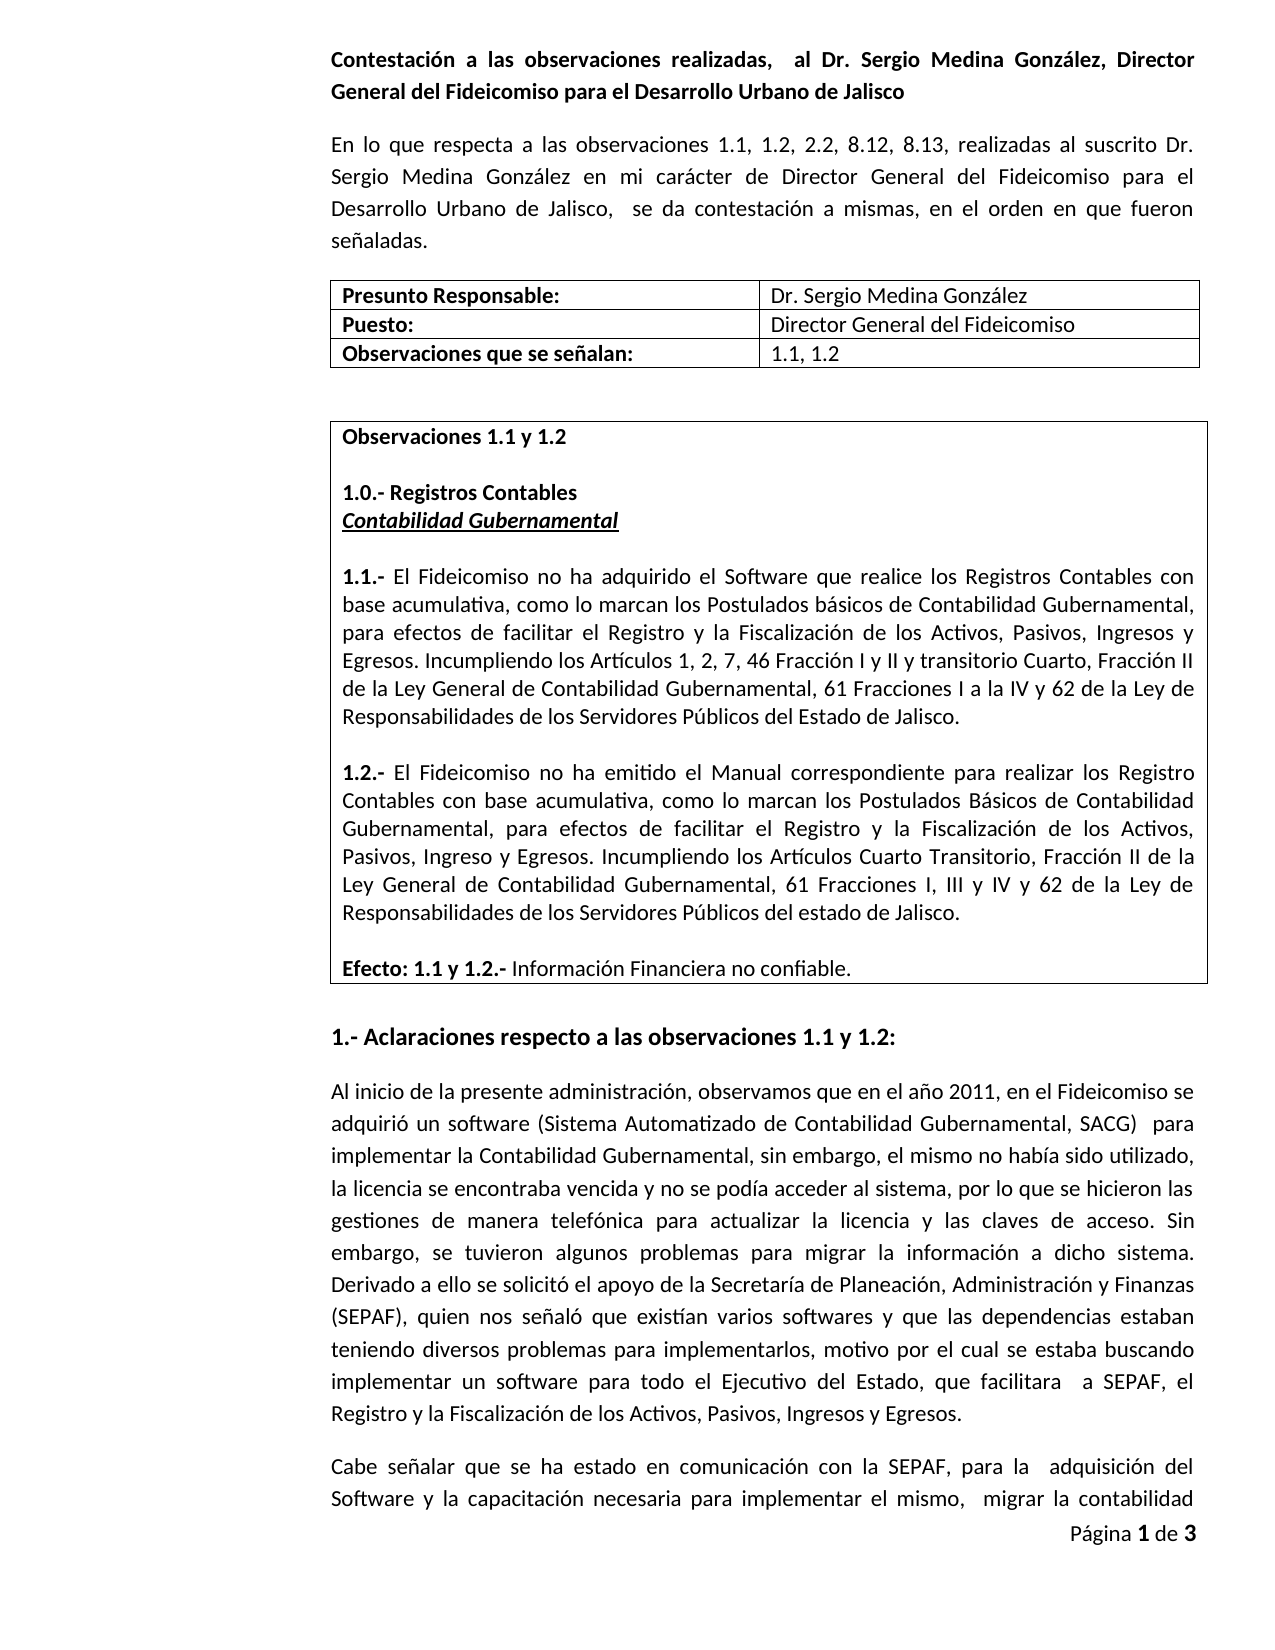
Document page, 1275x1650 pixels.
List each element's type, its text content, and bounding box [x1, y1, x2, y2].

text 1.- Aclaraciones respecto a las observaciones 1.1 y 1.2: [331, 1021, 1196, 1052]
text Al inicio de la presente administración, observamos que en el año 2011, en el Fideicomiso se adquirió un software (Sistema Automatizado de Contabilidad Gubernamental, SACG) para implementar la Contabilidad Gubernamental, sin embargo, el mismo no había sido utilizado, la licencia se encontraba vencida y no se podía acceder al sistema, por lo que se hicieron las gestiones de manera telefónica para actualizar la licencia y las claves de acceso. Sin embargo, se tuvieron algunos problemas para migrar la información a dicho sistema. Derivado a ello se solicitó el apoyo de la Secretaría de Planeación, Administración y Finanzas (SEPAF), quien nos señaló que existían varios softwares y que las dependencias estaban teniendo diversos problemas para implementarlos, motivo por el cual se estaba buscando implementar un software para todo el Ejecutivo del Estado, que facilitara a SEPAF, el Registro y la Fiscalización de los Activos, Pasivos, Ingresos y Egresos. [331, 1077, 1196, 1427]
table_header Presunto Responsable: [331, 281, 759, 309]
table_cell Puesto: [331, 310, 759, 338]
table_cell Observaciones que se señalan: [331, 339, 759, 367]
table_cell 1.1, 1.2 [760, 339, 1199, 367]
table_cell Director General del Fideicomiso [760, 310, 1199, 338]
text Contestación a las observaciones realizadas, al Dr. Sergio Medina González, Director General del Fideicomiso para el Desarrollo Urbano de Jalisco [331, 45, 1196, 105]
text En lo que respecta a las observaciones 1.1, 1.2, 2.2, 8.12, 8.13, realizadas al suscrito Dr. Sergio Medina González en mi carácter de Director General del Fideicomiso para el Desarrollo Urbano de Jalisco, se da contestación a mismas, en el orden en que fueron señaladas. [331, 130, 1196, 255]
table_header Observaciones 1.1 y 1.2 1.0.- Registros Contables Contabilidad Gubernamental 1.1.- El Fideicomiso no ha adquirido el Software que realice los Registros Contables con base acumulativa, como lo marcan los Postulados básicos de Contabilidad Gubernamental, para efectos de facilitar el Registro y la Fiscalización de los Activos, Pasivos, Ingresos y Egresos. Incumpliendo los Artículos 1, 2, 7, 46 Fracción I y II y transitorio Cuarto, Fracción II de la Ley General de Contabilidad Gubernamental, 61 Fracciones I a la IV y 62 de la Ley de Responsabilidades de los Servidores Públicos del Estado de Jalisco. 1.2.- El Fideicomiso no ha emitido el Manual correspondiente para realizar los Registro Contables con base acumulativa, como lo marcan los Postulados Básicos de Contabilidad Gubernamental, para efectos de facilitar el Registro y la Fiscalización de los Activos, Pasivos, Ingreso y Egresos. Incumpliendo los Artículos Cuarto Transitorio, Fracción II de la Ley General de Contabilidad Gubernamental, 61 Fracciones I, III y IV y 62 de la Ley de Responsabilidades de los Servidores Públicos del estado de Jalisco. Efecto: 1.1 y 1.2.- Información Financiera no confiable. [331, 422, 1207, 982]
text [331, 1452, 1196, 1512]
table_header Dr. Sergio Medina González [760, 281, 1199, 309]
